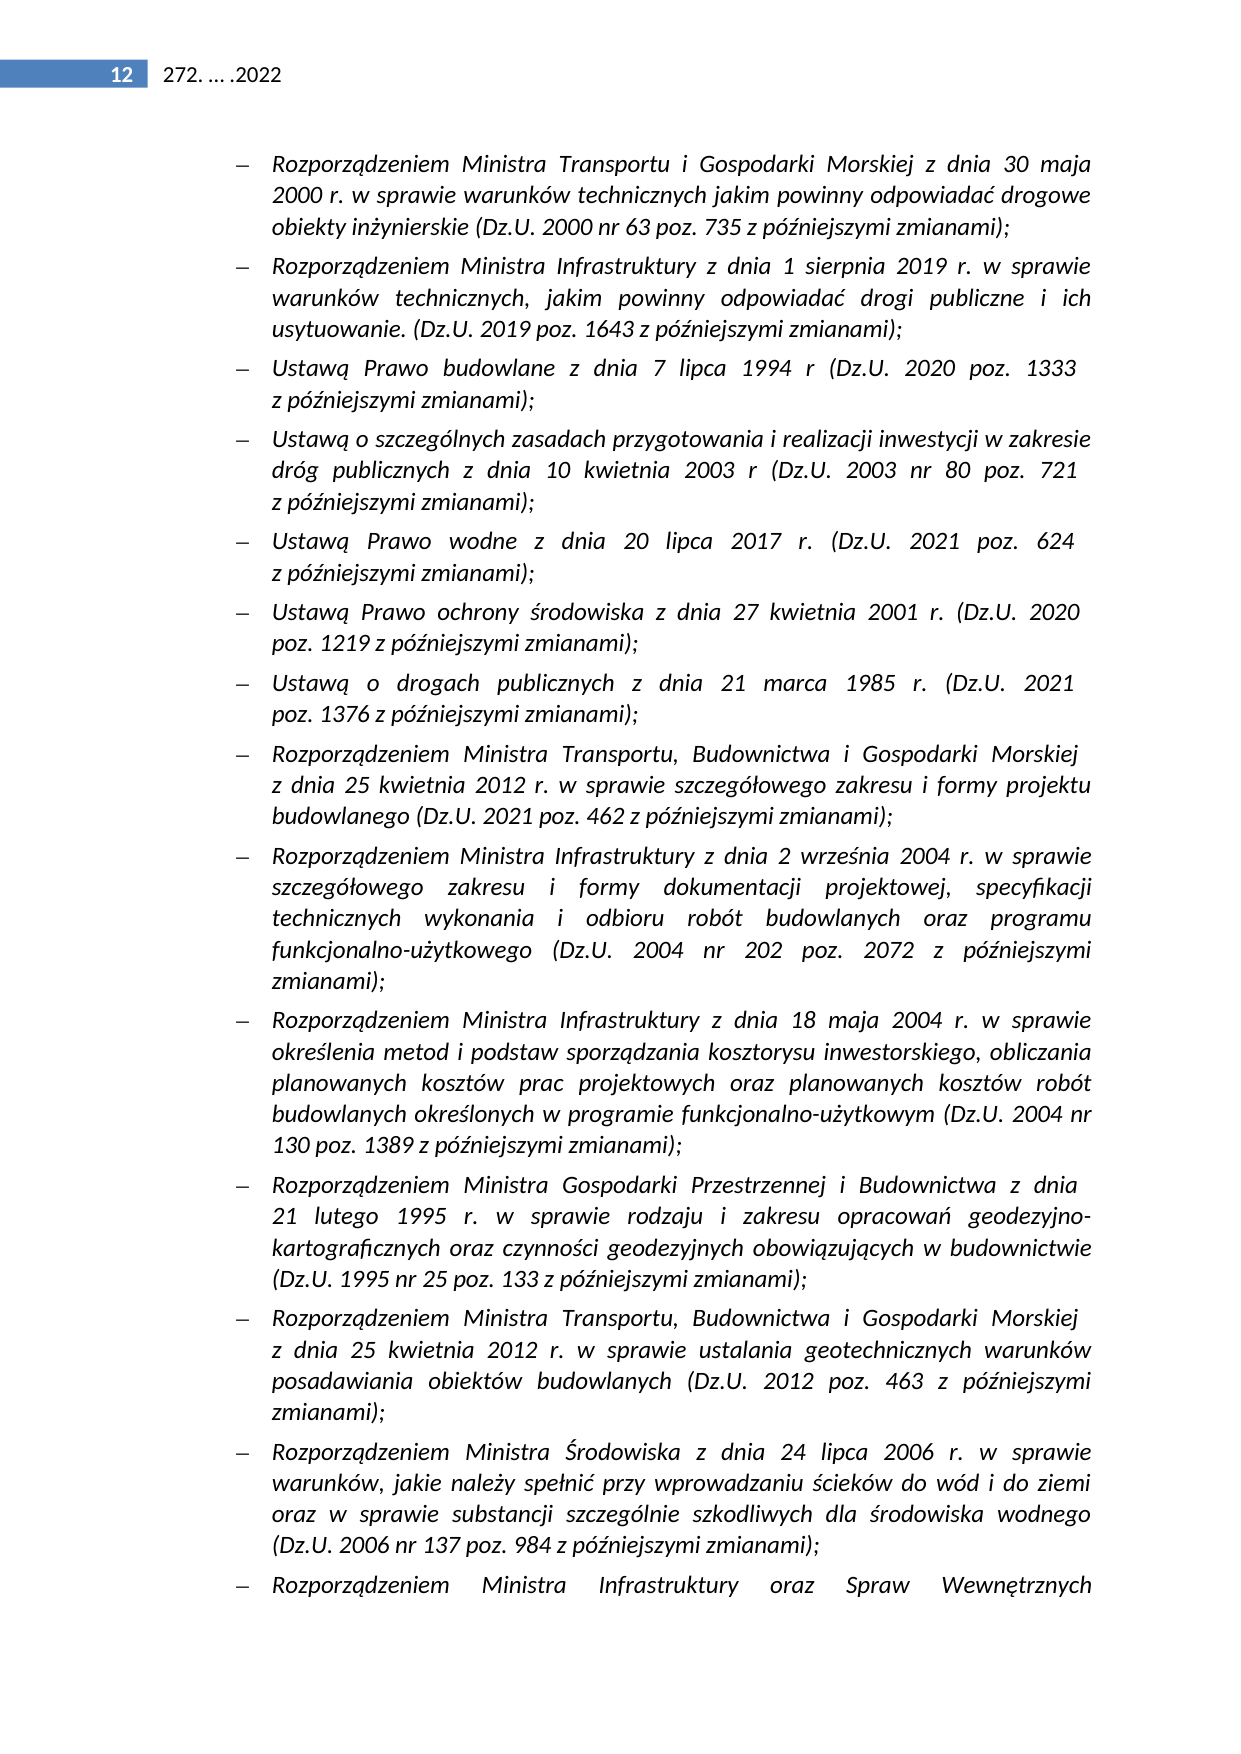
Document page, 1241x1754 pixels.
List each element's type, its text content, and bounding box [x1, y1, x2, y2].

list Ustawą o drogach publicznych z dnia 21 marca 1985 r. (Dz.U. 2021 poz. 1376 z późniejszymi zmianami); [236, 666, 1093, 729]
list Rozporządzeniem Ministra Infrastruktury z dnia 18 maja 2004 r. w sprawie określenia metod i podstaw sporządzania kosztorysu inwestorskiego, obliczania planowanych kosztów prac projektowych oraz planowanych kosztów robót budowlanych określonych w programie funkcjonalno-użytkowym (Dz.U. 2004 nr 130 poz. 1389 z późniejszymi zmianami); [236, 1004, 1093, 1160]
list Rozporządzeniem Ministra Transportu, Budownictwa i Gospodarki Morskiej z dnia 25 kwietnia 2012 r. w sprawie szczegółowego zakresu i formy projektu budowlanego (Dz.U. 2021 poz. 462 z późniejszymi zmianami); [236, 737, 1093, 831]
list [236, 1568, 1093, 1600]
list Ustawą Prawo budowlane z dnia 7 lipca 1994 r (Dz.U. 2020 poz. 1333 z późniejszymi zmianami); [236, 352, 1093, 414]
list Ustawą o szczególnych zasadach przygotowania i realizacji inwestycji w zakresie dróg publicznych z dnia 10 kwietnia 2003 r (Dz.U. 2003 nr 80 poz. 721 z późniejszymi zmianami); [236, 423, 1093, 516]
list Ustawą Prawo wodne z dnia 20 lipca 2017 r. (Dz.U. 2021 poz. 624 z późniejszymi zmianami); [236, 525, 1093, 587]
list Rozporządzeniem Ministra Gospodarki Przestrzennej i Budownictwa z dnia 21 lutego 1995 r. w sprawie rodzaju i zakresu opracowań geodezyjno-kartograficznych oraz czynności geodezyjnych obowiązujących w budownictwie (Dz.U. 1995 nr 25 poz. 133 z późniejszymi zmianami); [236, 1168, 1093, 1293]
list Rozporządzeniem Ministra Infrastruktury z dnia 1 sierpnia 2019 r. w sprawie warunków technicznych, jakim powinny odpowiadać drogi publiczne i ich usytuowanie. (Dz.U. 2019 poz. 1643 z późniejszymi zmianami); [236, 250, 1093, 343]
list Rozporządzeniem Ministra Transportu i Gospodarki Morskiej z dnia 30 maja 2000 r. w sprawie warunków technicznych jakim powinny odpowiadać drogowe obiekty inżynierskie (Dz.U. 2000 nr 63 poz. 735 z późniejszymi zmianami); [236, 148, 1093, 241]
list Rozporządzeniem Ministra Środowiska z dnia 24 lipca 2006 r. w sprawie warunków, jakie należy spełnić przy wprowadzaniu ścieków do wód i do ziemi oraz w sprawie substancji szczególnie szkodliwych dla środowiska wodnego (Dz.U. 2006 nr 137 poz. 984 z późniejszymi zmianami); [236, 1435, 1093, 1560]
list Rozporządzeniem Ministra Infrastruktury z dnia 2 września 2004 r. w sprawie szczegółowego zakresu i formy dokumentacji projektowej, specyfikacji technicznych wykonania i odbioru robót budowlanych oraz programu funkcjonalno-użytkowego (Dz.U. 2004 nr 202 poz. 2072 z późniejszymi zmianami); [236, 839, 1093, 996]
list Ustawą Prawo ochrony środowiska z dnia 27 kwietnia 2001 r. (Dz.U. 2020 poz. 1219 z późniejszymi zmianami); [236, 596, 1093, 658]
list Rozporządzeniem Ministra Transportu, Budownictwa i Gospodarki Morskiej z dnia 25 kwietnia 2012 r. w sprawie ustalania geotechnicznych warunków posadawiania obiektów budowlanych (Dz.U. 2012 poz. 463 z późniejszymi zmianami); [236, 1302, 1093, 1427]
